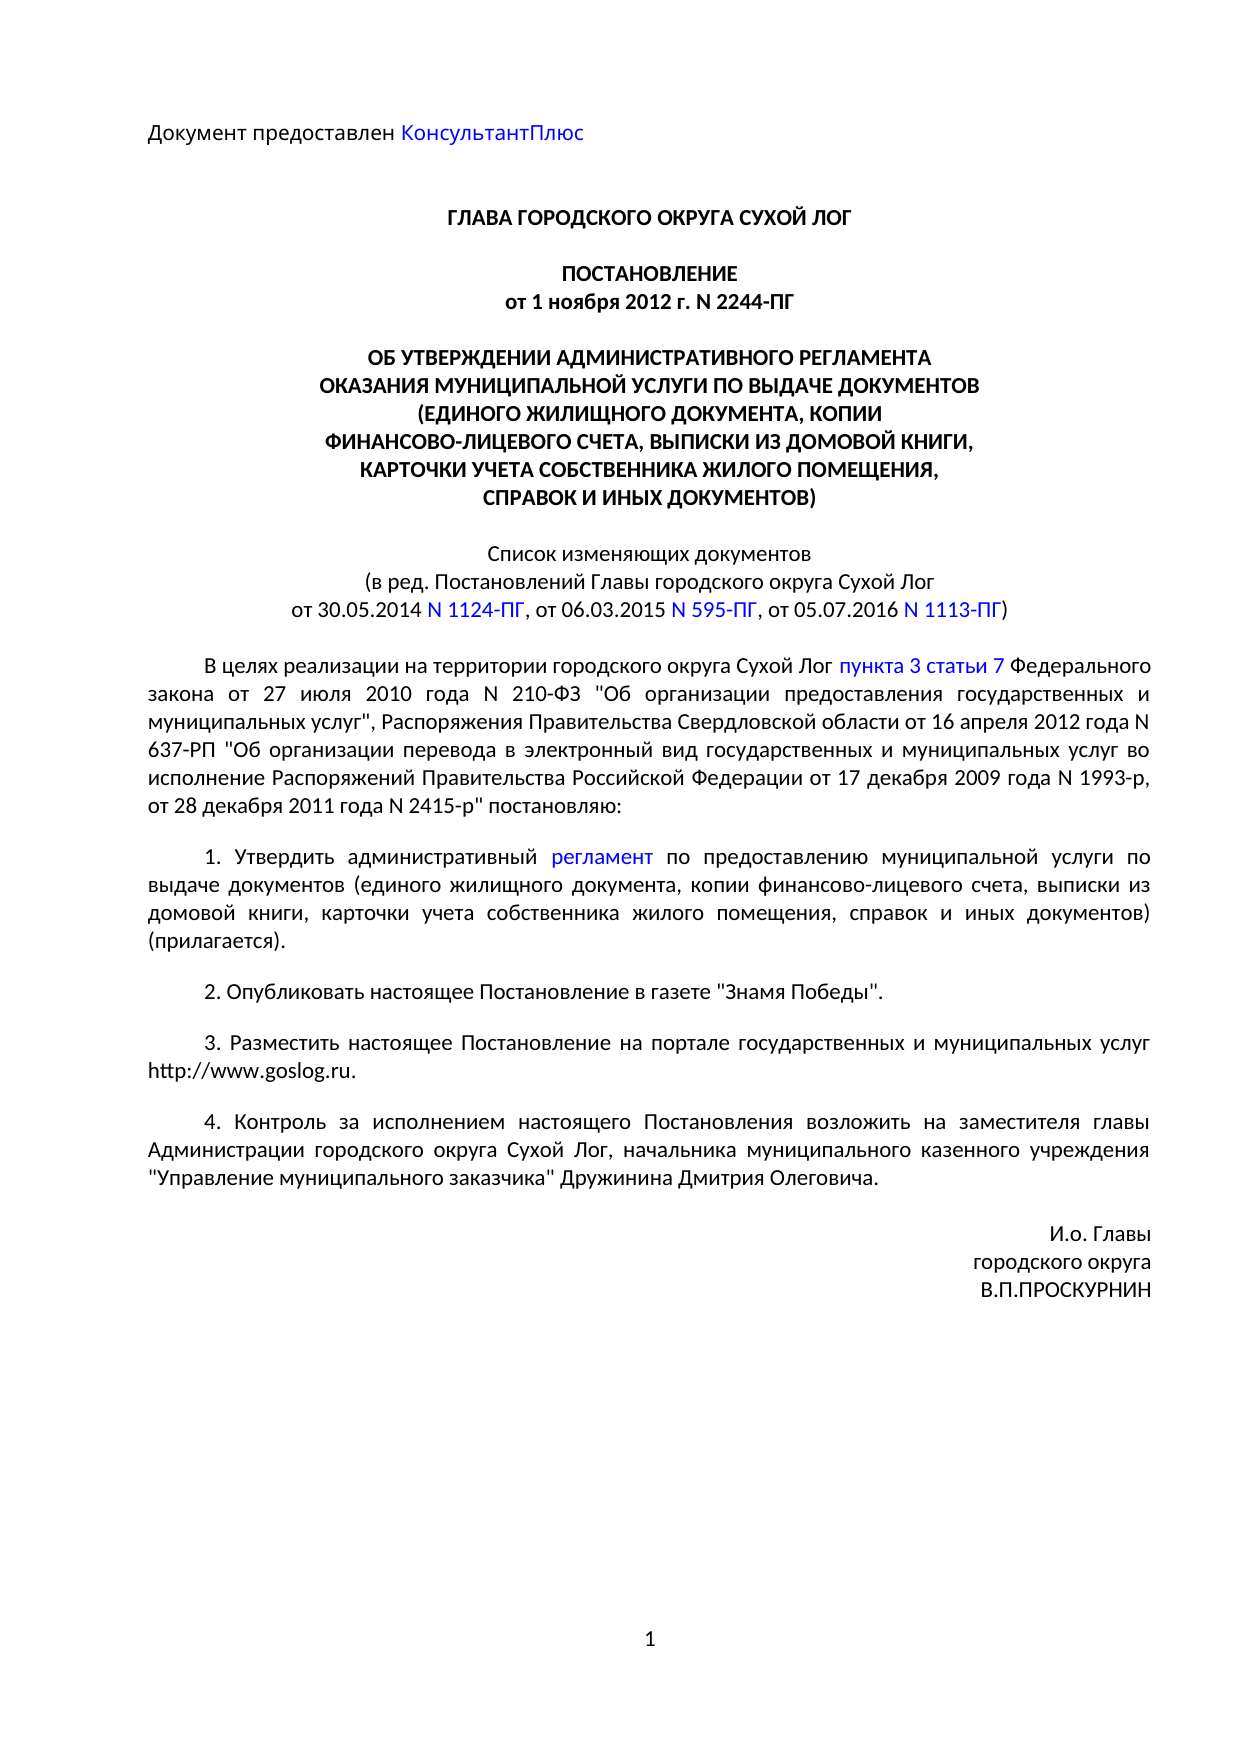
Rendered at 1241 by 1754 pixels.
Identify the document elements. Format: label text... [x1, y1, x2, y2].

text В целях реализации на территории городского округа Сухой Лог пункта 3 статьи 7 Федерального закона от 27 июля 2010 года N 210-ФЗ "Об организации предоставления государственных и муниципальных услуг", Распоряжения Правительства Свердловской области от 16 апреля 2012 года N 637-РП "Об организации перевода в электронный вид государственных и муниципальных услуг во исполнение Распоряжений Правительства Российской Федерации от 17 декабря 2009 года N 1993-р, от 28 декабря 2011 года N 2415-р" постановляю: [148, 651, 1152, 819]
text городского округа [148, 1247, 1152, 1275]
title Документ предоставлен КонсультантПлюс [148, 118, 1152, 175]
text В.П.ПРОСКУРНИН [148, 1275, 1152, 1303]
text 2. Опубликовать настоящее Постановление в газете "Знамя Победы". [148, 977, 1152, 1005]
text 1. Утвердить административный регламент по предоставлению муниципальной услуги по выдаче документов (единого жилищного документа, копии финансово-лицевого счета, выписки из домовой книги, карточки учета собственника жилого помещения, справок и иных документов) (прилагается). [148, 842, 1152, 954]
title (ЕДИНОГО ЖИЛИЩНОГО ДОКУМЕНТА, КОПИИ [148, 399, 1152, 427]
text от 30.05.2014 N 1124-ПГ, от 06.03.2015 N 595-ПГ, от 05.07.2016 N 1113-ПГ) [148, 595, 1152, 623]
text 3. Разместить настоящее Постановление на портале государственных и муниципальных услуг http://www.goslog.ru. [148, 1028, 1152, 1084]
title ФИНАНСОВО-ЛИЦЕВОГО СЧЕТА, ВЫПИСКИ ИЗ ДОМОВОЙ КНИГИ, [148, 427, 1152, 455]
title ОБ УТВЕРЖДЕНИИ АДМИНИСТРАТИВНОГО РЕГЛАМЕНТА [148, 343, 1152, 371]
text И.о. Главы [148, 1219, 1152, 1247]
title от 1 ноября 2012 г. N 2244-ПГ [148, 287, 1152, 315]
title ГЛАВА ГОРОДСКОГО ОКРУГА СУХОЙ ЛОГ [148, 203, 1152, 231]
text 4. Контроль за исполнением настоящего Постановления возложить на заместителя главы Администрации городского округа Сухой Лог, начальника муниципального казенного учреждения "Управление муниципального заказчика" Дружинина Дмитрия Олеговича. [148, 1107, 1152, 1191]
title СПРАВОК И ИНЫХ ДОКУМЕНТОВ) [148, 483, 1152, 511]
title ОКАЗАНИЯ МУНИЦИПАЛЬНОЙ УСЛУГИ ПО ВЫДАЧЕ ДОКУМЕНТОВ [148, 371, 1152, 399]
text (в ред. Постановлений Главы городского округа Сухой Лог [148, 567, 1152, 595]
title КАРТОЧКИ УЧЕТА СОБСТВЕННИКА ЖИЛОГО ПОМЕЩЕНИЯ, [148, 455, 1152, 483]
title ПОСТАНОВЛЕНИЕ [148, 259, 1152, 287]
text Список изменяющих документов [148, 539, 1152, 567]
